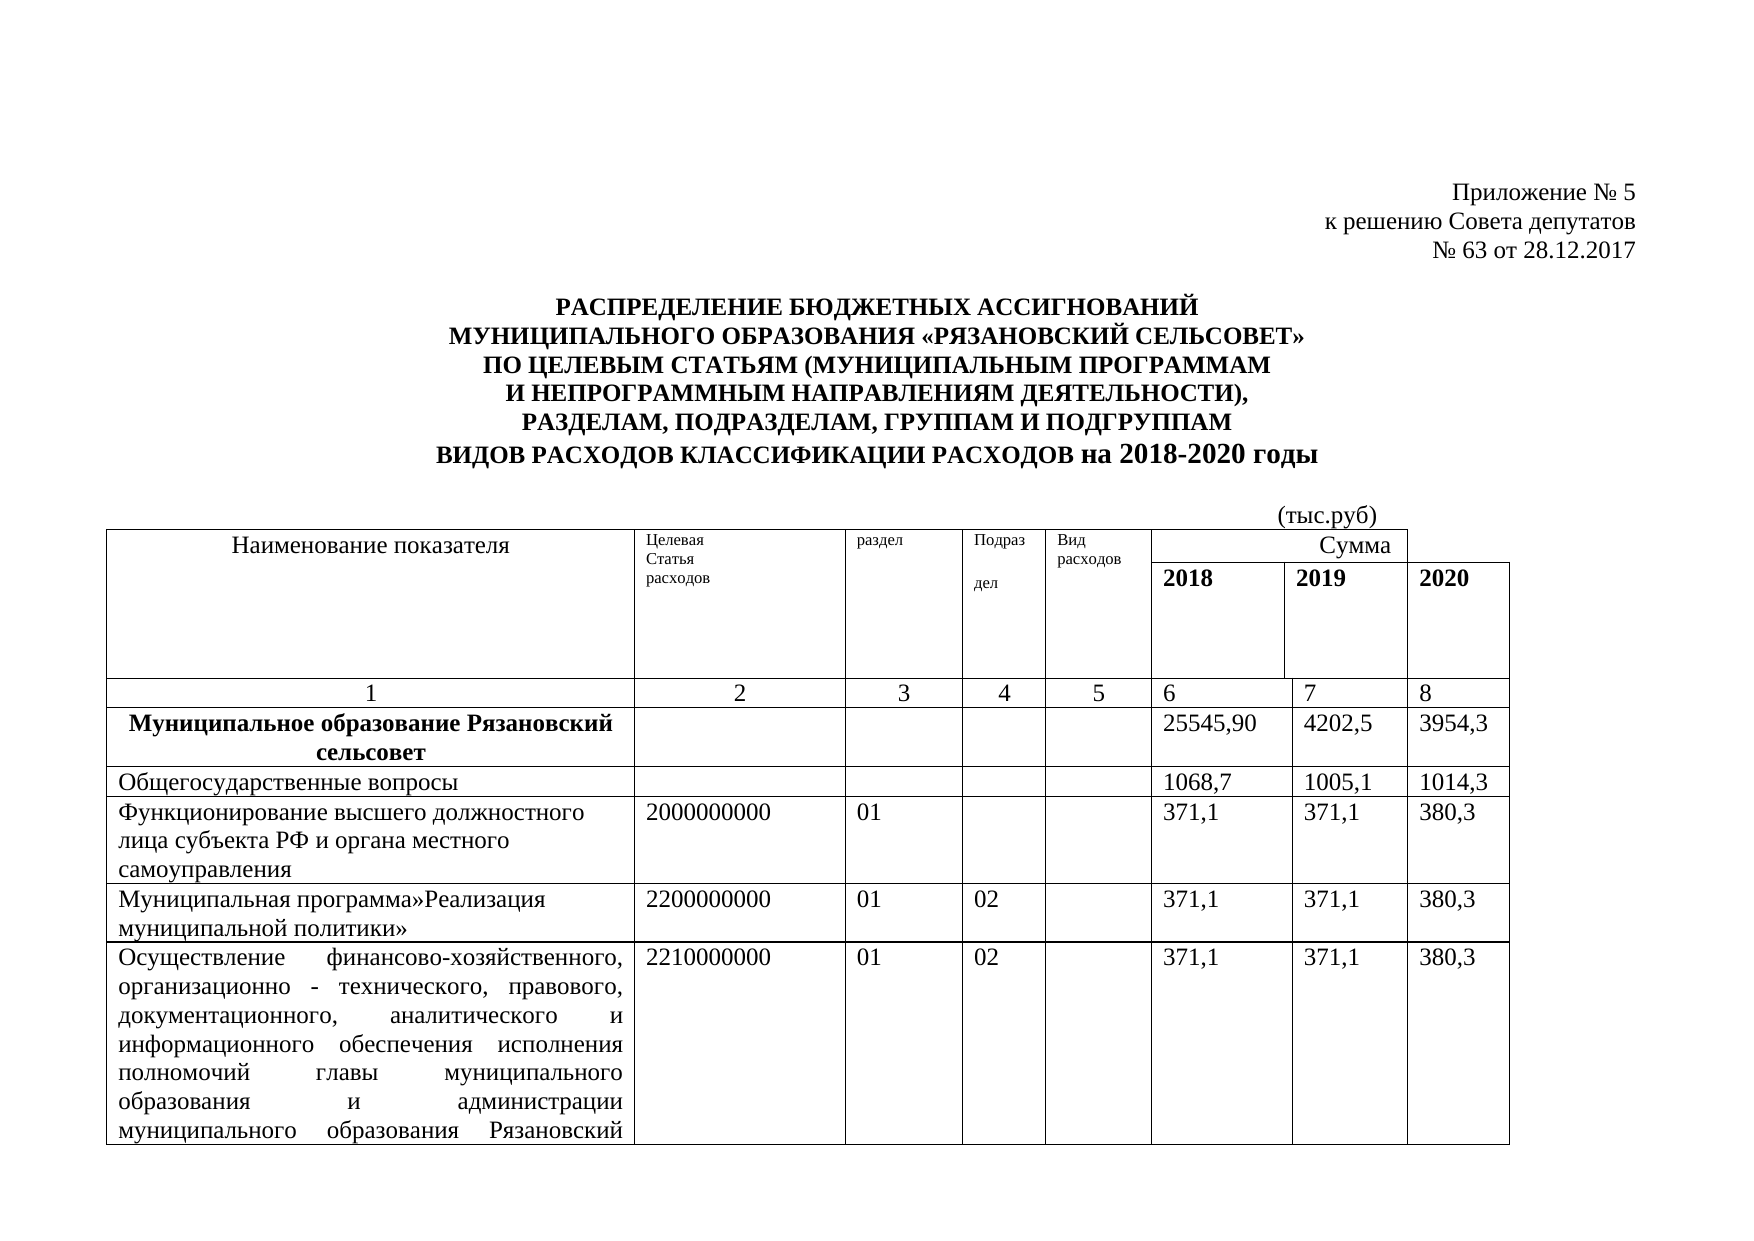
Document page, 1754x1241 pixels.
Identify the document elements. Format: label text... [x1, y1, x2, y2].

table_cell 6 [1152, 679, 1292, 707]
table_cell 3954,3 [1408, 708, 1509, 766]
table_cell 1005,1 [1293, 767, 1407, 796]
table_cell [1046, 708, 1151, 766]
table_cell 3 [846, 679, 962, 707]
table_cell 1014,3 [1408, 767, 1509, 796]
table_cell 02 [963, 884, 1045, 941]
table_cell [963, 767, 1045, 796]
table_cell 371,1 [1152, 884, 1292, 941]
table_cell 01 [846, 884, 962, 941]
table_cell 1 [107, 679, 634, 707]
table_cell 4202,5 [1293, 708, 1407, 766]
table_header раздел [846, 530, 962, 677]
table_cell [963, 797, 1045, 883]
table_cell [635, 708, 845, 766]
table_cell [1046, 884, 1151, 941]
table_cell [1046, 943, 1151, 1144]
table_cell 5 [1046, 679, 1151, 707]
text муниципального образования «Рязановский сельсовет» [118, 321, 1636, 350]
text РАСПРЕДЕЛЕНИЕ БЮДЖЕТНЫХ АССИГНОВАНИЙ [118, 292, 1636, 321]
table_cell 371,1 [1152, 943, 1292, 1144]
table_cell 371,1 [1293, 797, 1407, 883]
table_header Целевая Статья расходов [635, 530, 845, 677]
table_cell 01 [846, 797, 962, 883]
table_cell Муниципальное образование Рязановский сельсовет [107, 708, 634, 766]
table_cell 25545,90 [1152, 708, 1292, 766]
table_cell [1046, 797, 1151, 883]
table_cell Функционирование высшего должностного лица субъекта РФ и органа местного самоуправления [107, 797, 634, 883]
table_cell [846, 708, 962, 766]
table_cell 380,3 [1408, 943, 1509, 1144]
text (тыс.руб) [118, 500, 1636, 529]
table_cell 2019 [1285, 563, 1407, 677]
table_header Вид расходов [1046, 530, 1151, 677]
table_cell 4 [963, 679, 1045, 707]
table_cell 371,1 [1293, 943, 1407, 1144]
text № 63 от 28.12.2017 [738, 235, 1636, 263]
table_cell [963, 708, 1045, 766]
text ПО ЦЕЛЕВЫМ СТАТЬЯМ (МУНИЦИПАЛЬНЫМ ПРОГРАММАМ [118, 350, 1636, 378]
table_cell 2210000000 [635, 943, 845, 1144]
table_cell 8 [1408, 679, 1509, 707]
table_cell [846, 767, 962, 796]
table_cell 2018 [1152, 563, 1284, 677]
table_cell 371,1 [1152, 797, 1292, 883]
text РАЗДЕЛАМ, ПОДРАЗДЕЛАМ, ГРУППАМ И ПОДГРУППАМ [118, 407, 1636, 436]
table_header Наименование показателя [107, 530, 634, 677]
table_cell 7 [1293, 679, 1407, 707]
table_cell 02 [963, 943, 1045, 1144]
table_cell 2200000000 [635, 884, 845, 941]
table_header Подраз дел [963, 530, 1045, 677]
text Приложение № 5 к решению Совета депутатов [738, 177, 1636, 235]
table_cell [635, 767, 845, 796]
table_cell 01 [846, 943, 962, 1144]
text ВИДОВ РАСХОДОВ КЛАССИФИКАЦИИ РАСХОДОВ на 2018-2020 годы [118, 436, 1636, 469]
table_cell 2000000000 [635, 797, 845, 883]
table_cell [1046, 767, 1151, 796]
table_cell 380,3 [1408, 884, 1509, 941]
table_cell Муниципальная программа»Реализация муниципальной политики» [107, 884, 634, 941]
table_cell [107, 943, 634, 1144]
text И НЕПРОГРАММНЫМ НАПРАВЛЕНИЯМ ДЕЯТЕЛЬНОСТИ), [118, 378, 1636, 407]
table_cell Общегосударственные вопросы [107, 767, 634, 796]
table_header Сумма [1152, 530, 1407, 562]
table_cell 2 [635, 679, 845, 707]
table_cell 371,1 [1293, 884, 1407, 941]
table_cell 1068,7 [1152, 767, 1292, 796]
table_cell 2020 [1408, 563, 1509, 677]
table_cell 380,3 [1408, 797, 1509, 883]
